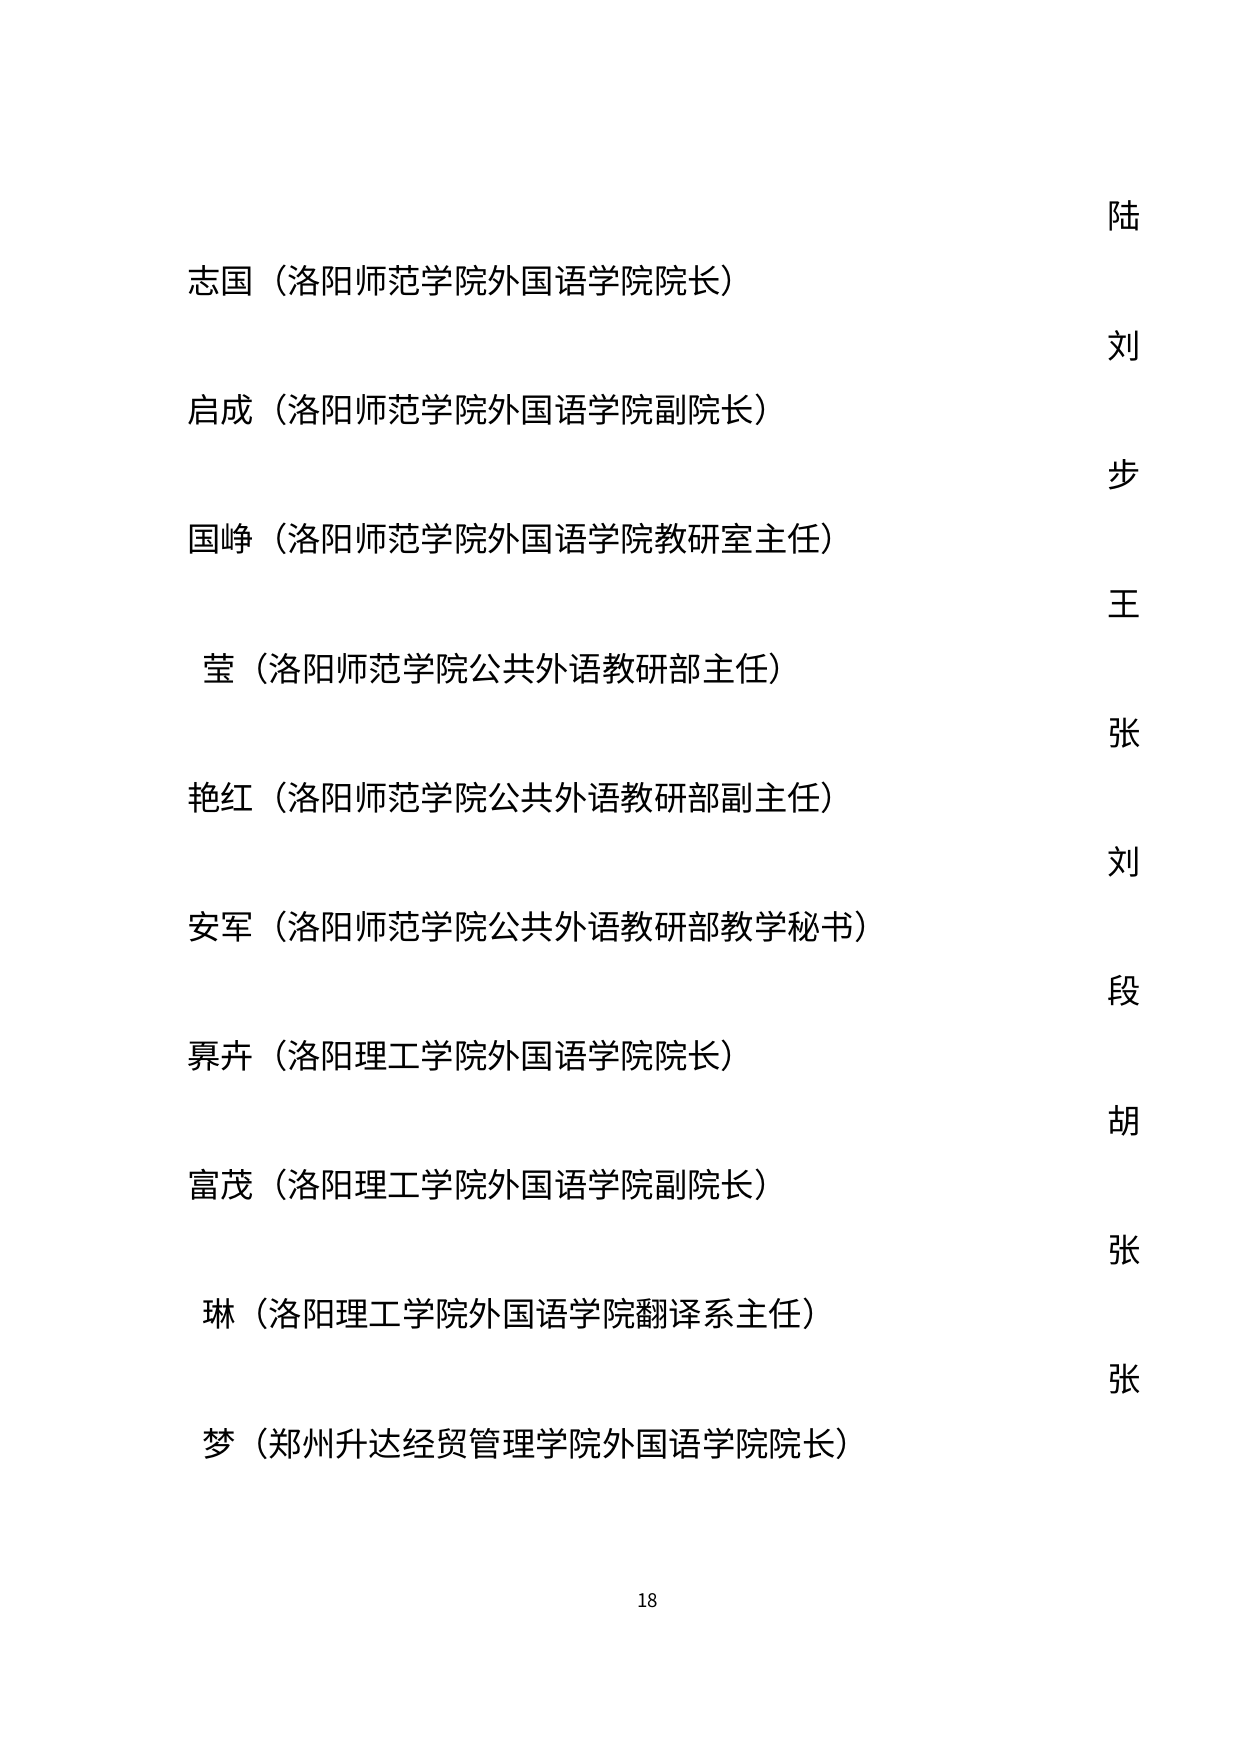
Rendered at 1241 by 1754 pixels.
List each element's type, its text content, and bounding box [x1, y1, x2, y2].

text 张 琳（洛阳理工学院外国语学院翻译系主任） [187, 1211, 1107, 1340]
text 张艳红（洛阳师范学院公共外语教研部副主任） [187, 694, 1107, 823]
text 刘启成（洛阳师范学院外国语学院副院长） [187, 306, 1107, 436]
text 胡富茂（洛阳理工学院外国语学院副院长） [187, 1081, 1107, 1211]
text 陆志国（洛阳师范学院外国语学院院长） [187, 177, 1107, 306]
text 王 莹（洛阳师范学院公共外语教研部主任） [187, 565, 1107, 694]
text 段奡卉（洛阳理工学院外国语学院院长） [187, 952, 1107, 1081]
text 步国峥（洛阳师范学院外国语学院教研室主任） [187, 436, 1107, 565]
text 刘安军（洛阳师范学院公共外语教研部教学秘书） [187, 823, 1107, 952]
text 张 梦（郑州升达经贸管理学院外国语学院院长） [187, 1340, 1107, 1469]
